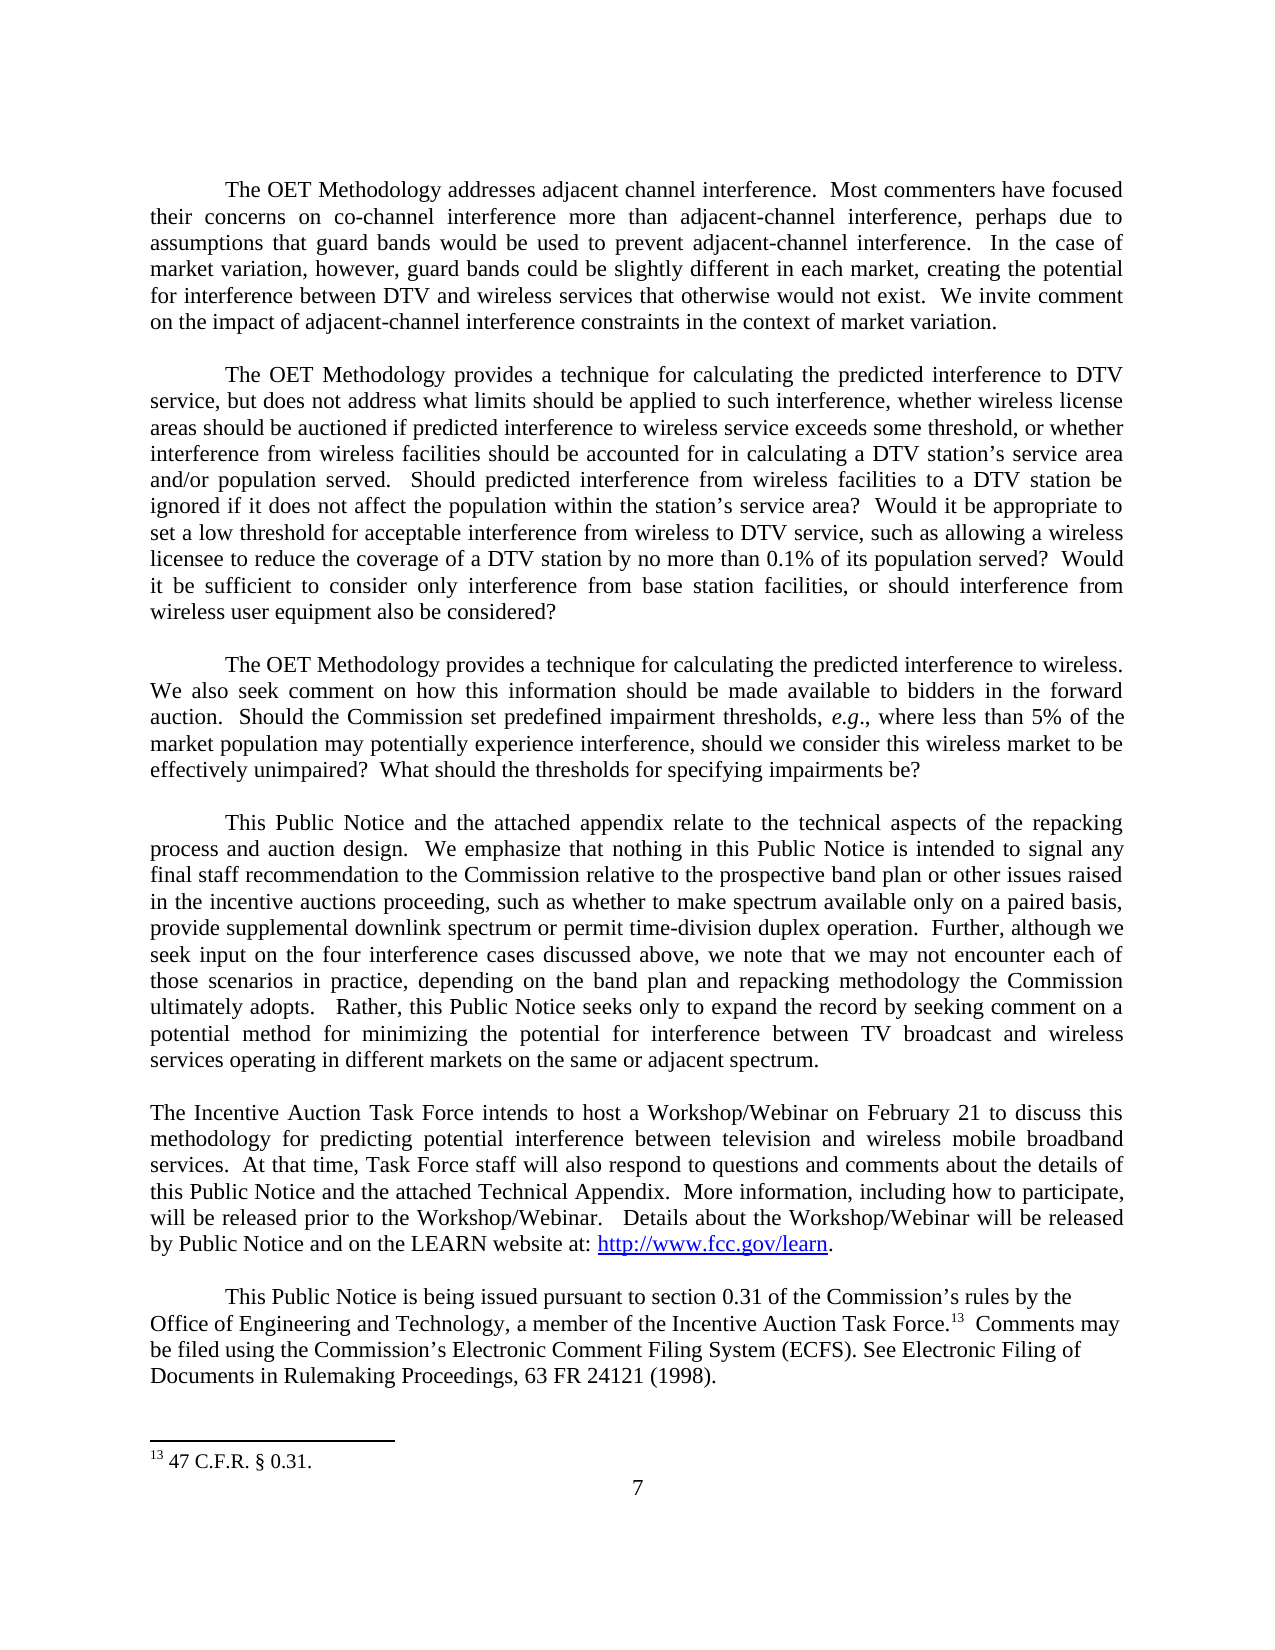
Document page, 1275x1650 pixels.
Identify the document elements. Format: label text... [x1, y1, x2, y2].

text The OET Methodology provides a technique for calculating the predicted interference to DTV service, but does not address what limits should be applied to such interference, whether wireless license areas should be auctioned if predicted interference to wireless service exceeds some threshold, or whether interference from wireless facilities should be accounted for in calculating a DTV station’s service area and/or population served. Should predicted interference from wireless facilities to a DTV station be ignored if it does not affect the population within the station’s service area? Would it be appropriate to set a low threshold for acceptable interference from wireless to DTV service, such as allowing a wireless licensee to reduce the coverage of a DTV station by no more than 0.1% of its population served? Would it be sufficient to consider only interference from base station facilities, or should interference from wireless user equipment also be considered? [150, 361, 1125, 624]
text This Public Notice and the attached appendix relate to the technical aspects of the repacking process and auction design. We emphasize that nothing in this Public Notice is intended to signal any final staff recommendation to the Commission relative to the prospective band plan or other issues raised in the incentive auctions proceeding, such as whether to make spectrum available only on a paired basis, provide supplemental downlink spectrum or permit time-division duplex operation. Further, although we seek input on the four interference cases discussed above, we note that we may not encounter each of those scenarios in practice, depending on the band plan and repacking methodology the Commission ultimately adopts. Rather, this Public Notice seeks only to expand the record by seeking comment on a potential method for minimizing the potential for interference between TV broadcast and wireless services operating in different markets on the same or adjacent spectrum. [150, 809, 1125, 1072]
text This Public Notice is being issued pursuant to section 0.31 of the Commission’s rules by the Office of Engineering and Technology, a member of the Incentive Auction Task Force. Comments may be filed using the Commission’s Electronic Comment Filing System (ECFS). See Electronic Filing of Documents in Rulemaking Proceedings, 63 FR 24121 (1998). [150, 1283, 1125, 1389]
text The OET Methodology addresses adjacent channel interference. Most commenters have focused their concerns on co-channel interference more than adjacent-channel interference, perhaps due to assumptions that guard bands would be used to prevent adjacent-channel interference. In the case of market variation, however, guard bands could be slightly different in each market, creating the potential for interference between DTV and wireless services that otherwise would not exist. We invite comment on the impact of adjacent-channel interference constraints in the context of market variation. [150, 176, 1125, 334]
text The Incentive Auction Task Force intends to host a Workshop/Webinar on February 21 to discuss this methodology for predicting potential interference between television and wireless mobile broadband services. At that time, Task Force staff will also respond to questions and comments about the details of this Public Notice and the attached Technical Appendix. More information, including how to participate, will be released prior to the Workshop/Webinar. Details about the Workshop/Webinar will be released by Public Notice and on the LEARN website at: http://www.fcc.gov/learn. [150, 1099, 1125, 1257]
text The OET Methodology provides a technique for calculating the predicted interference to wireless. We also seek comment on how this information should be made available to bidders in the forward auction. Should the Commission set predefined impairment thresholds, e.g., where less than 5% of the market population may potentially experience interference, should we consider this wireless market to be effectively unimpaired? What should the thresholds for specifying impairments be? [150, 651, 1125, 782]
